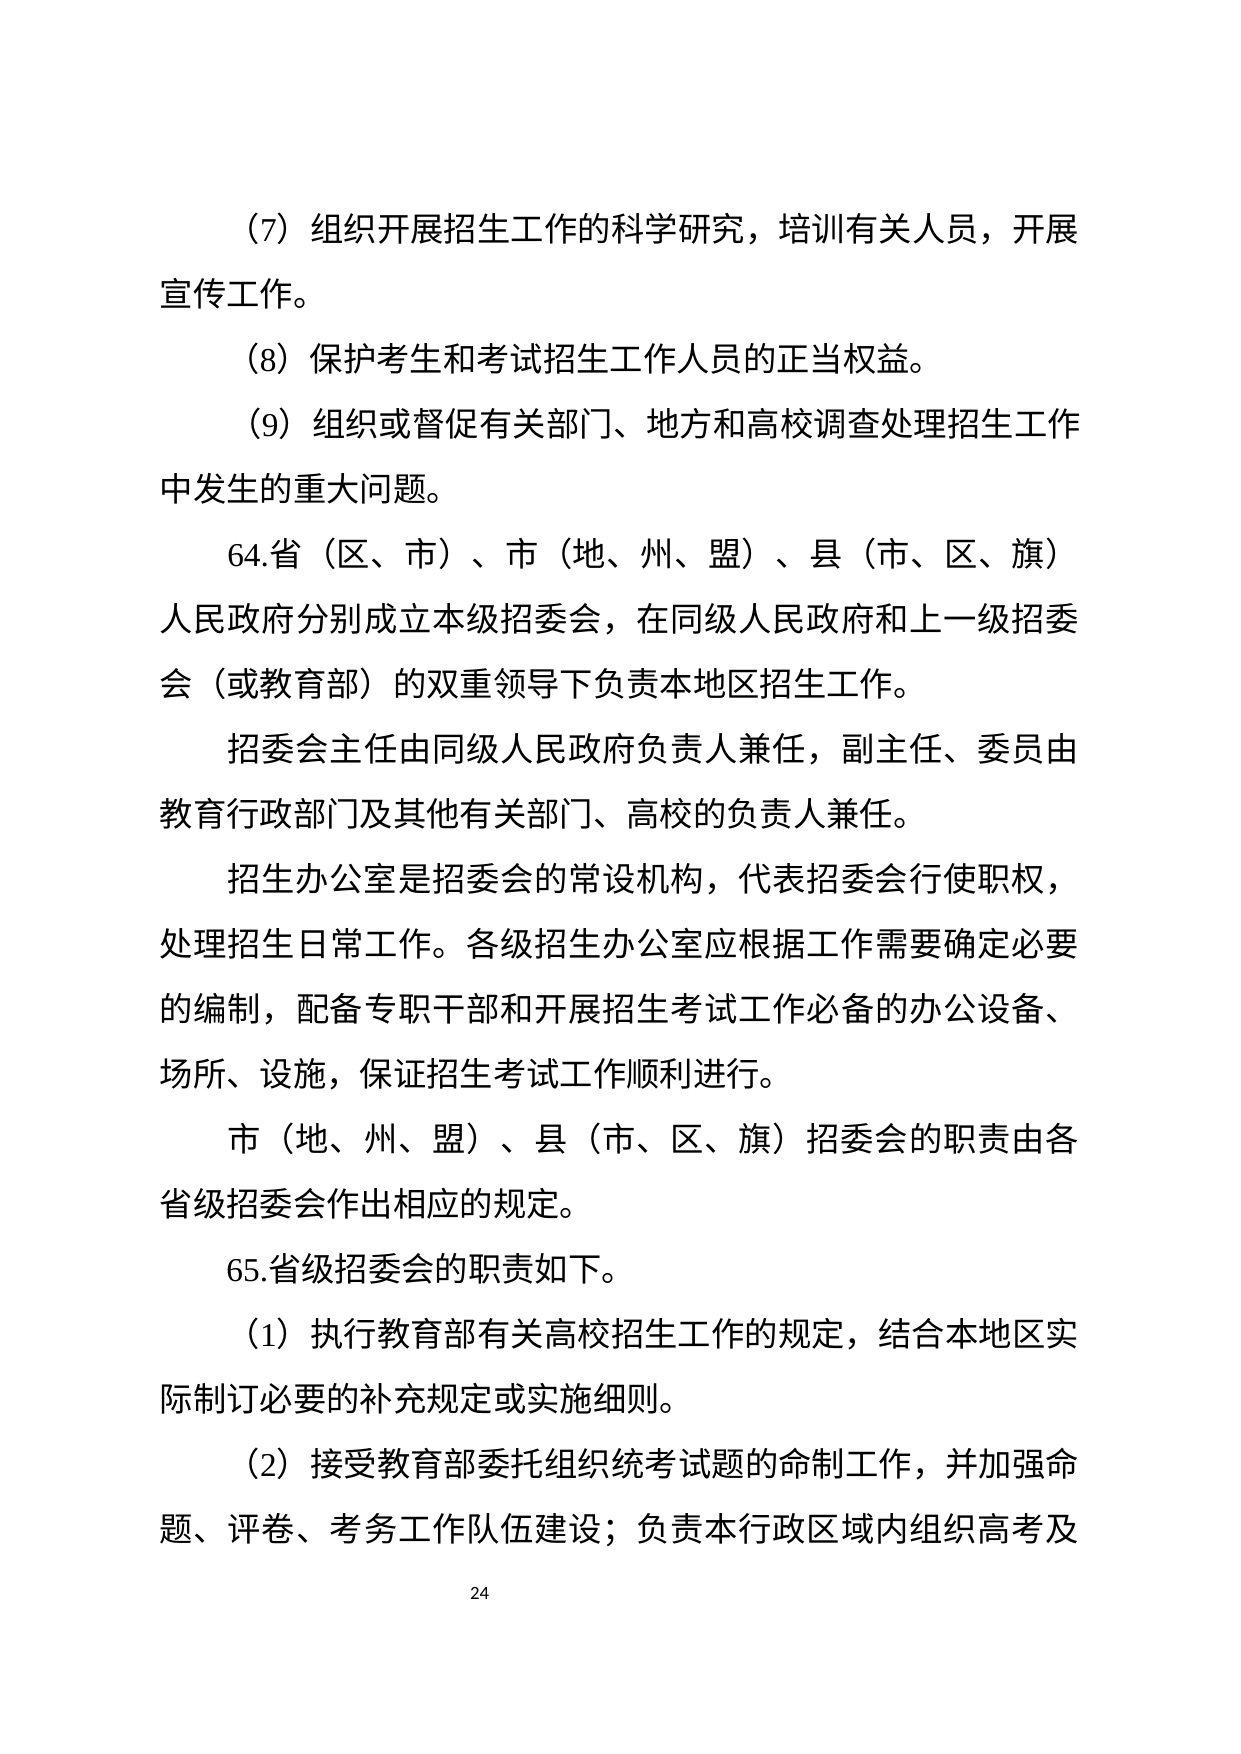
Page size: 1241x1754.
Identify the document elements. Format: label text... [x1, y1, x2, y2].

text 64.省（区、市）、市（地、州、盟）、县（市、区、旗）人民政府分别成立本级招委会，在同级人民政府和上一级招委会（或教育部）的双重领导下负责本地区招生工作。 [159, 519, 1081, 714]
text （7）组织开展招生工作的科学研究，培训有关人员，开展宣传工作。 [159, 194, 1081, 324]
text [159, 1429, 1081, 1559]
text （8）保护考生和考试招生工作人员的正当权益。 [159, 324, 1081, 389]
text 65.省级招委会的职责如下。 [159, 1234, 1081, 1299]
text 招委会主任由同级人民政府负责人兼任，副主任、委员由教育行政部门及其他有关部门、高校的负责人兼任。 [159, 714, 1081, 844]
text （1）执行教育部有关高校招生工作的规定，结合本地区实际制订必要的补充规定或实施细则。 [159, 1299, 1081, 1429]
text 市（地、州、盟）、县（市、区、旗）招委会的职责由各省级招委会作出相应的规定。 [159, 1104, 1081, 1234]
text （9）组织或督促有关部门、地方和高校调查处理招生工作中发生的重大问题。 [159, 389, 1081, 519]
text 招生办公室是招委会的常设机构，代表招委会行使职权，处理招生日常工作。各级招生办公室应根据工作需要确定必要的编制，配备专职干部和开展招生考试工作必备的办公设备、场所、设施，保证招生考试工作顺利进行。 [159, 844, 1081, 1104]
